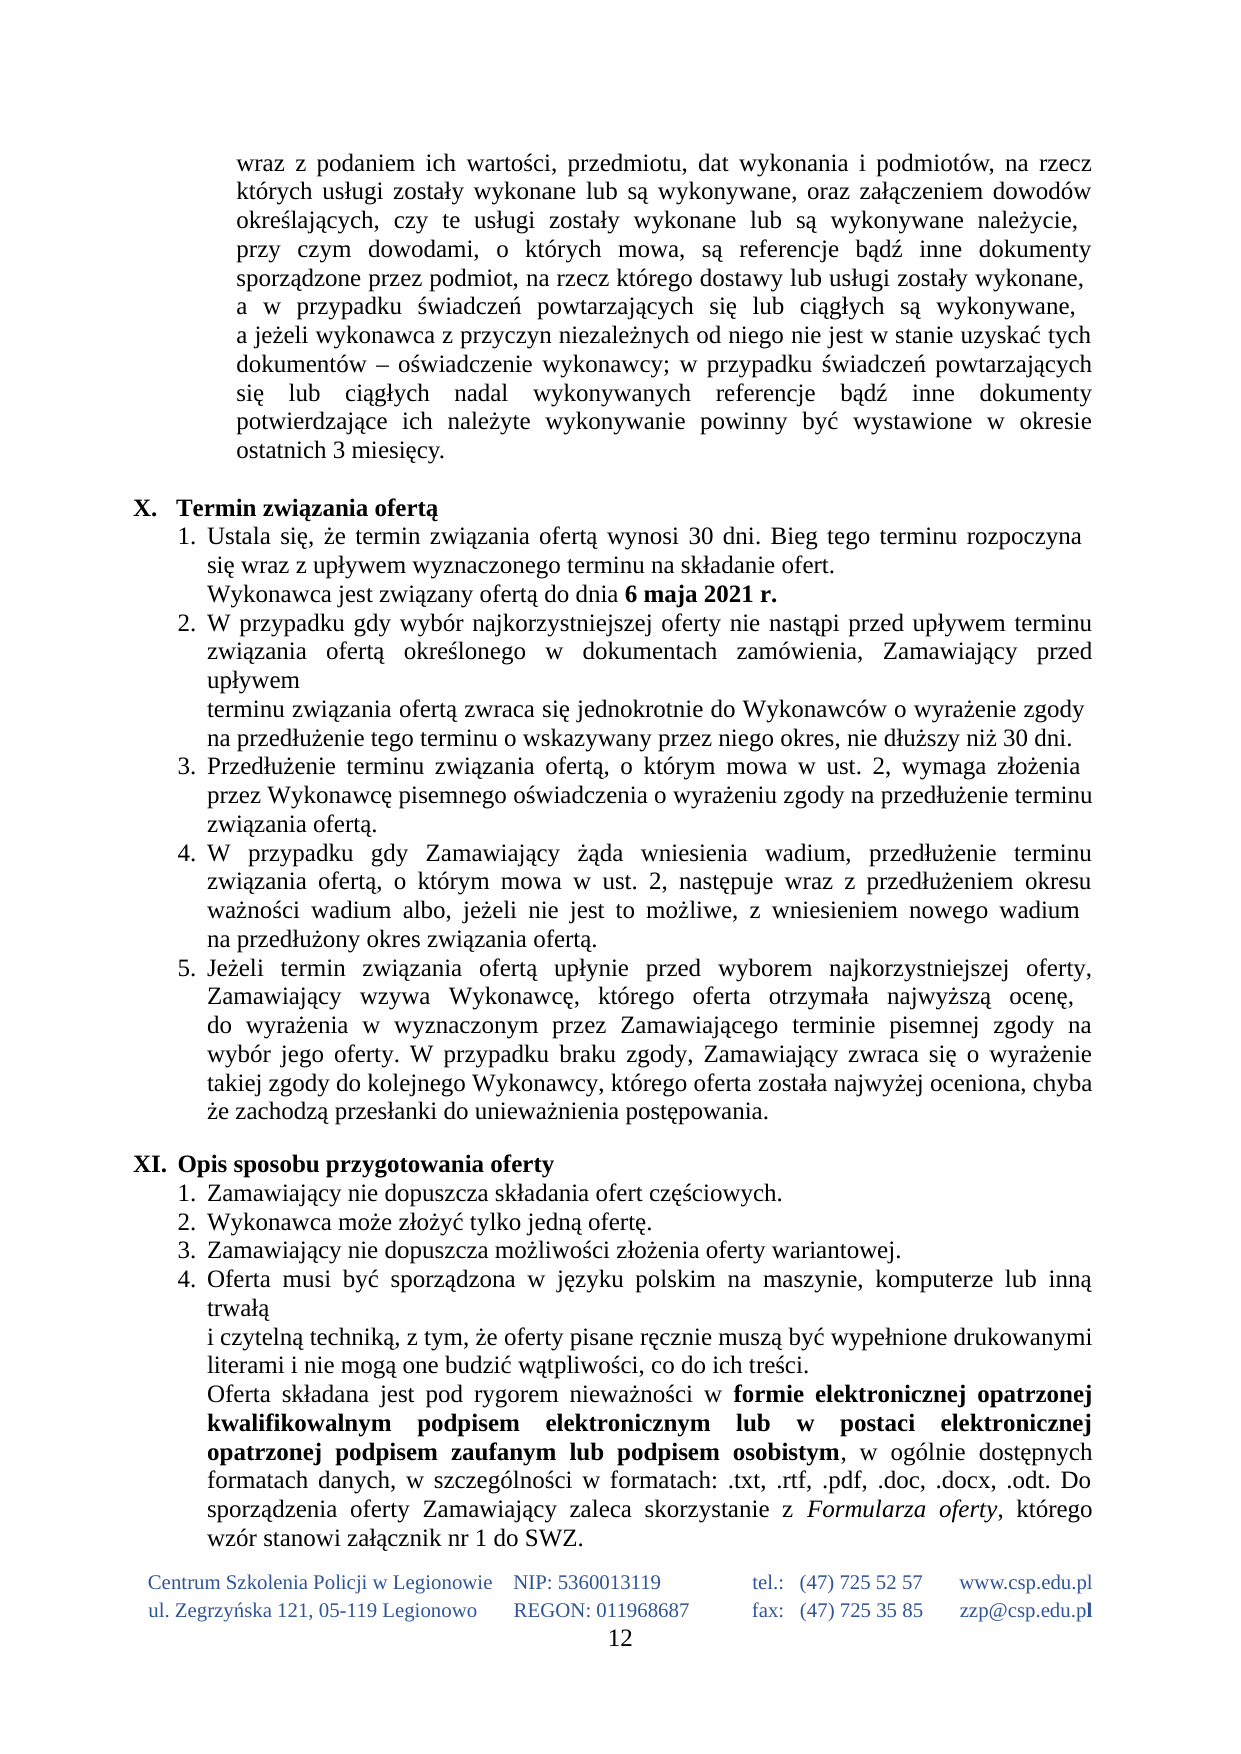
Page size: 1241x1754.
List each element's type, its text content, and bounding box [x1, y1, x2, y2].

list Oferta musi być sporządzona w języku polskim na maszynie, komputerze lub inną trwałą i czytelną techniką, z tym, że oferty pisane ręcznie muszą być wypełnione drukowanymi literami i nie mogą one budzić wątpliwości, co do ich treści. [177, 1264, 1093, 1379]
list Zamawiający nie dopuszcza składania ofert częściowych. [177, 1178, 1093, 1207]
text Wykonawca jest związany ofertą do dnia 6 maja 2021 r. [177, 579, 1093, 608]
text XI. Opis sposobu przygotowania oferty [133, 1149, 1093, 1178]
text X. Termin związania ofertą [133, 493, 1093, 521]
text 5. Jeżeli termin związania ofertą upłynie przed wyborem najkorzystniejszej oferty, Zamawiający wzywa Wykonawcę, którego oferta otrzymała najwyższą ocenę, do wyrażenia w wyznaczonym przez Zamawiającego terminie pisemnej zgody na wybór jego oferty. W przypadku braku zgody, Zamawiający zwraca się o wyrażenie takiej zgody do kolejnego Wykonawcy, którego oferta została najwyżej oceniona, chyba że zachodzą przesłanki do unieważnienia postępowania. [177, 953, 1093, 1125]
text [207, 148, 1093, 464]
text 4. W przypadku gdy Zamawiający żąda wniesienia wadium, przedłużenie terminu związania ofertą, o którym mowa w ust. 2, następuje wraz z przedłużeniem okresu ważności wadium albo, jeżeli nie jest to możliwe, z wniesieniem nowego wadium na przedłużony okres związania ofertą. [177, 838, 1093, 953]
list Zamawiający nie dopuszcza możliwości złożenia oferty wariantowej. [177, 1235, 1093, 1264]
text 1. Ustala się, że termin związania ofertą wynosi 30 dni. Bieg tego terminu rozpoczyna się wraz z upływem wyznaczonego terminu na składanie ofert. [177, 521, 1093, 579]
list Wykonawca może złożyć tylko jedną ofertę. [177, 1207, 1093, 1235]
text 2. W przypadku gdy wybór najkorzystniejszej oferty nie nastąpi przed upływem terminu związania ofertą określonego w dokumentach zamówienia, Zamawiający przed upływem [177, 608, 1093, 694]
text Oferta składana jest pod rygorem nieważności w formie elektronicznej opatrzonej kwalifikowalnym podpisem elektronicznym lub w postaci elektronicznej opatrzonej podpisem zaufanym lub podpisem osobistym, w ogólnie dostępnych formatach danych, w szczególności w formatach: .txt, .rtf, .pdf, .doc, .docx, .odt. Do sporządzenia oferty Zamawiający zaleca skorzystanie z Formularza oferty, którego wzór stanowi załącznik nr 1 do SWZ. [177, 1379, 1093, 1552]
text terminu związania ofertą zwraca się jednokrotnie do Wykonawców o wyrażenie zgody na przedłużenie tego terminu o wskazywany przez niego okres, nie dłuższy niż 30 dni. [177, 694, 1093, 751]
text 3. Przedłużenie terminu związania ofertą, o którym mowa w ust. 2, wymaga złożenia przez Wykonawcę pisemnego oświadczenia o wyrażeniu zgody na przedłużenie terminu związania ofertą. [177, 751, 1093, 838]
